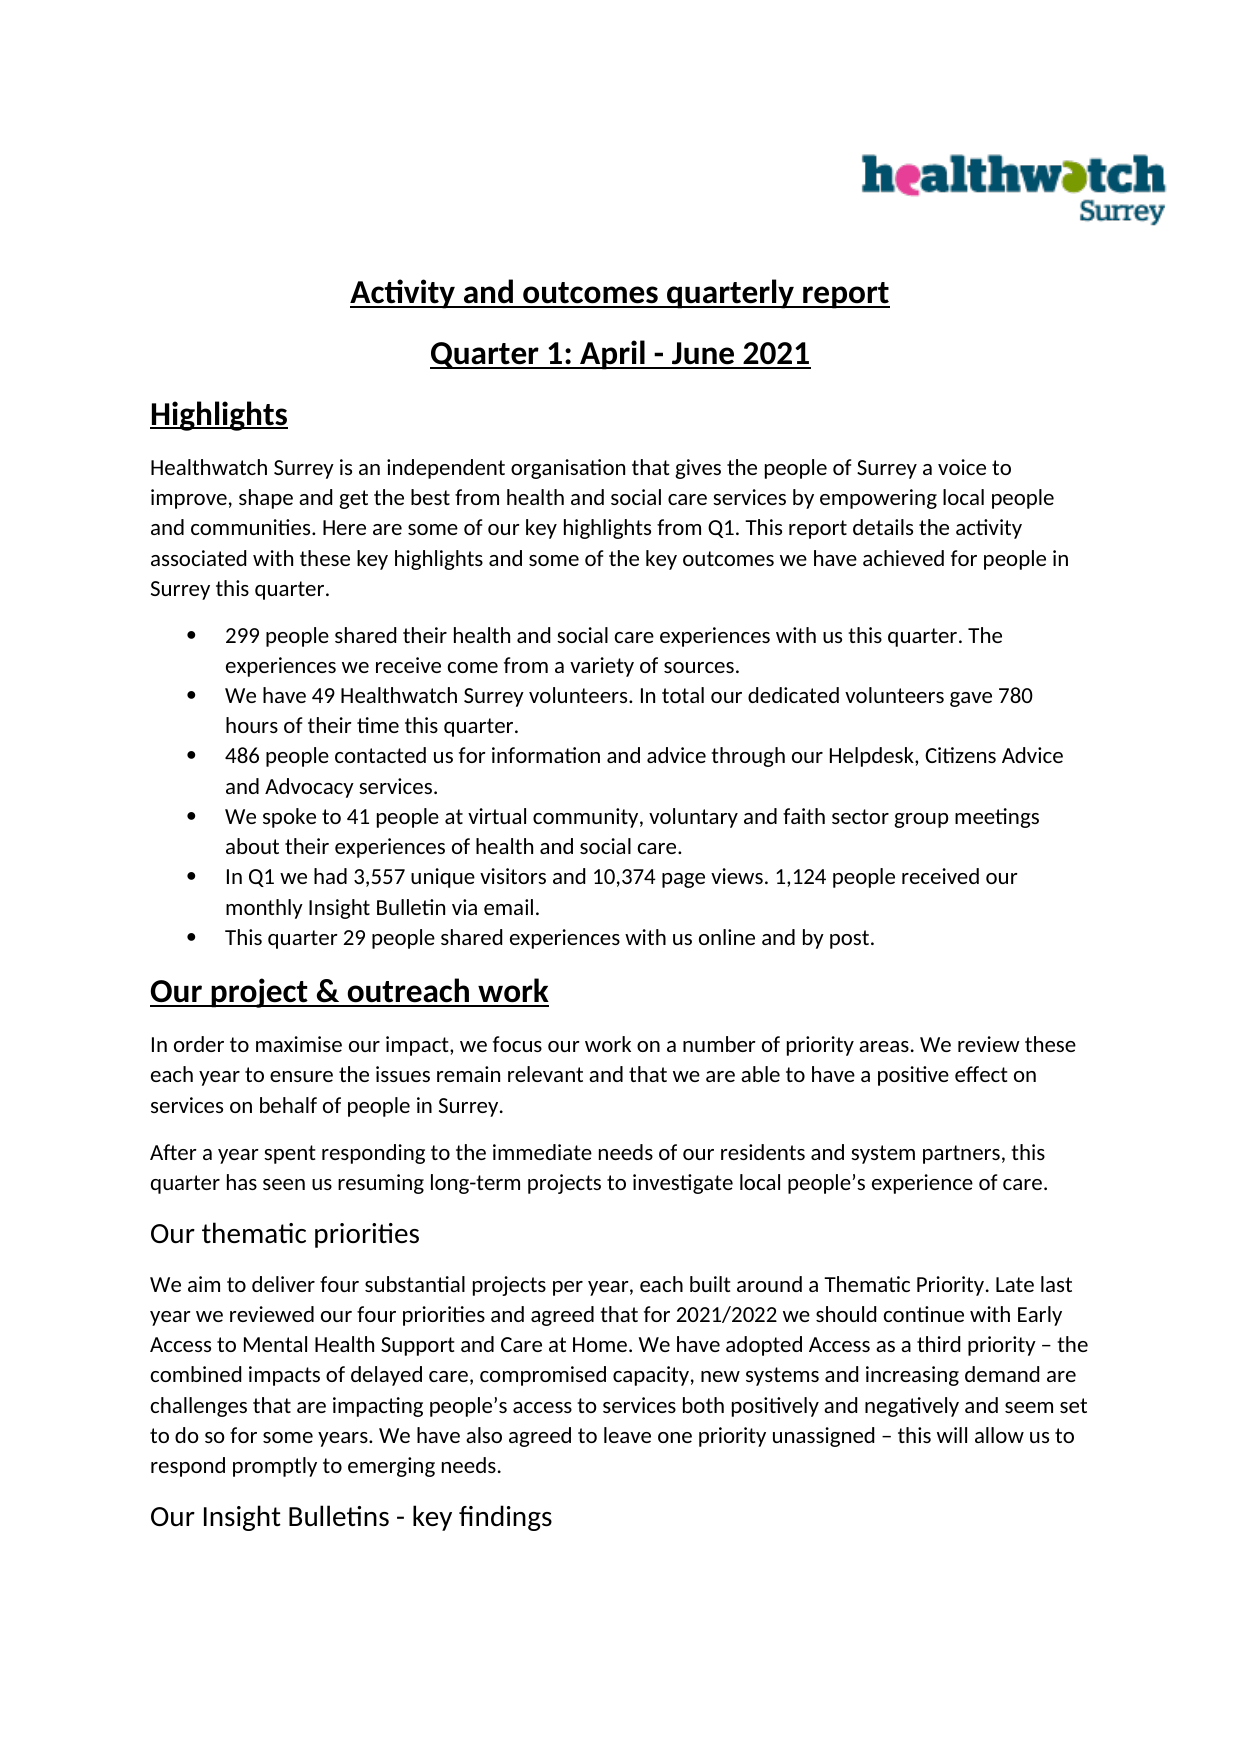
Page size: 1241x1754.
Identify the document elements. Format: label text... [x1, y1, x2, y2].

picture [856, 150, 1168, 227]
text Activity and outcomes quarterly report [150, 271, 1090, 312]
list This quarter 29 people shared experiences with us online and by post. [187, 923, 1090, 951]
text After a year spent responding to the immediate needs of our residents and system partners, this quarter has seen us resuming long-term projects to investigate local people’s experience of care. [150, 1138, 1090, 1196]
text Healthwatch Surrey is an independent organisation that gives the people of Surrey a voice to improve, shape and get the best from health and social care services by empowering local people and communities. Here are some of our key highlights from Q1. This report details the activity associated with these key highlights and some of the key outcomes we have achieved for people in Surrey this quarter. [150, 453, 1090, 602]
list 486 people contacted us for information and advice through our Helpdesk, Citizens Advice and Advocacy services. [187, 742, 1090, 800]
text Our thematic priorities [150, 1215, 1090, 1250]
list In Q1 we had 3,557 unique visitors and 10,374 page views. 1,124 people received our monthly Insight Bulletin via email. [187, 862, 1090, 921]
list 299 people shared their health and social care experiences with us this quarter. The experiences we receive come from a variety of sources. [187, 621, 1090, 679]
text Highlights [150, 392, 1090, 433]
list We have 49 Healthwatch Surrey volunteers. In total our dedicated volunteers gave 780 hours of their time this quarter. [187, 681, 1090, 739]
text Our Insight Bulletins - key findings [150, 1498, 1090, 1534]
text Our project & outreach work [150, 970, 1090, 1011]
text We aim to deliver four substantial projects per year, each built around a Thematic Priority. Late last year we reviewed our four priorities and agreed that for 2021/2022 we should continue with Early Access to Mental Health Support and Care at Home. We have adopted Access as a third priority – the combined impacts of delayed care, compromised capacity, new systems and increasing demand are challenges that are impacting people’s access to services both positively and negatively and seem set to do so for some years. We have also agreed to leave one priority unassigned – this will allow us to respond promptly to emerging needs. [150, 1270, 1090, 1479]
text Quarter 1: April - June 2021 [150, 332, 1090, 373]
list We spoke to 41 people at virtual community, voluntary and faith sector group meetings about their experiences of health and social care. [187, 802, 1090, 860]
text In order to maximise our impact, we focus our work on a number of priority areas. We review these each year to ensure the issues remain relevant and that we are able to have a positive effect on services on behalf of people in Surrey. [150, 1030, 1090, 1119]
